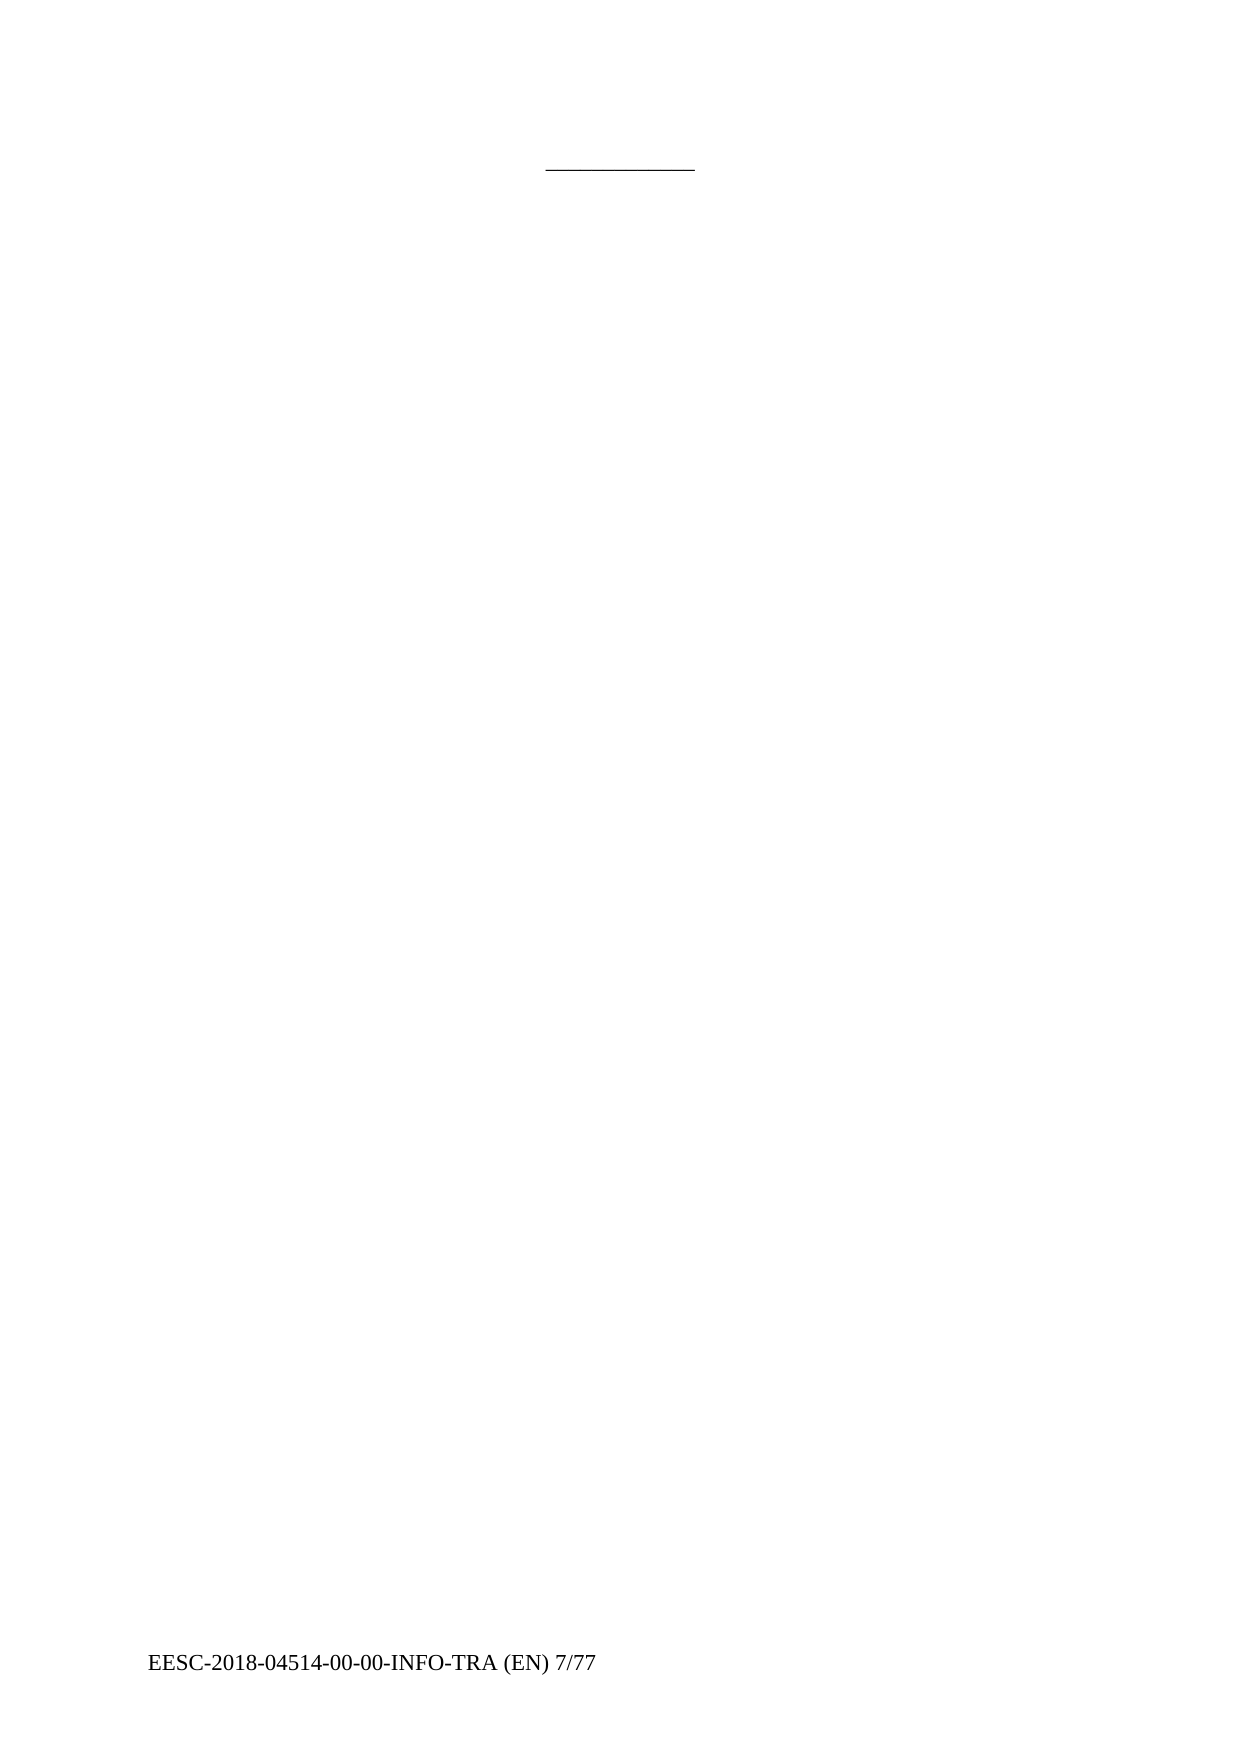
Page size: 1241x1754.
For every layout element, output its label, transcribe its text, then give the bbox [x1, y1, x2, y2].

text _____________ [148, 148, 1093, 174]
